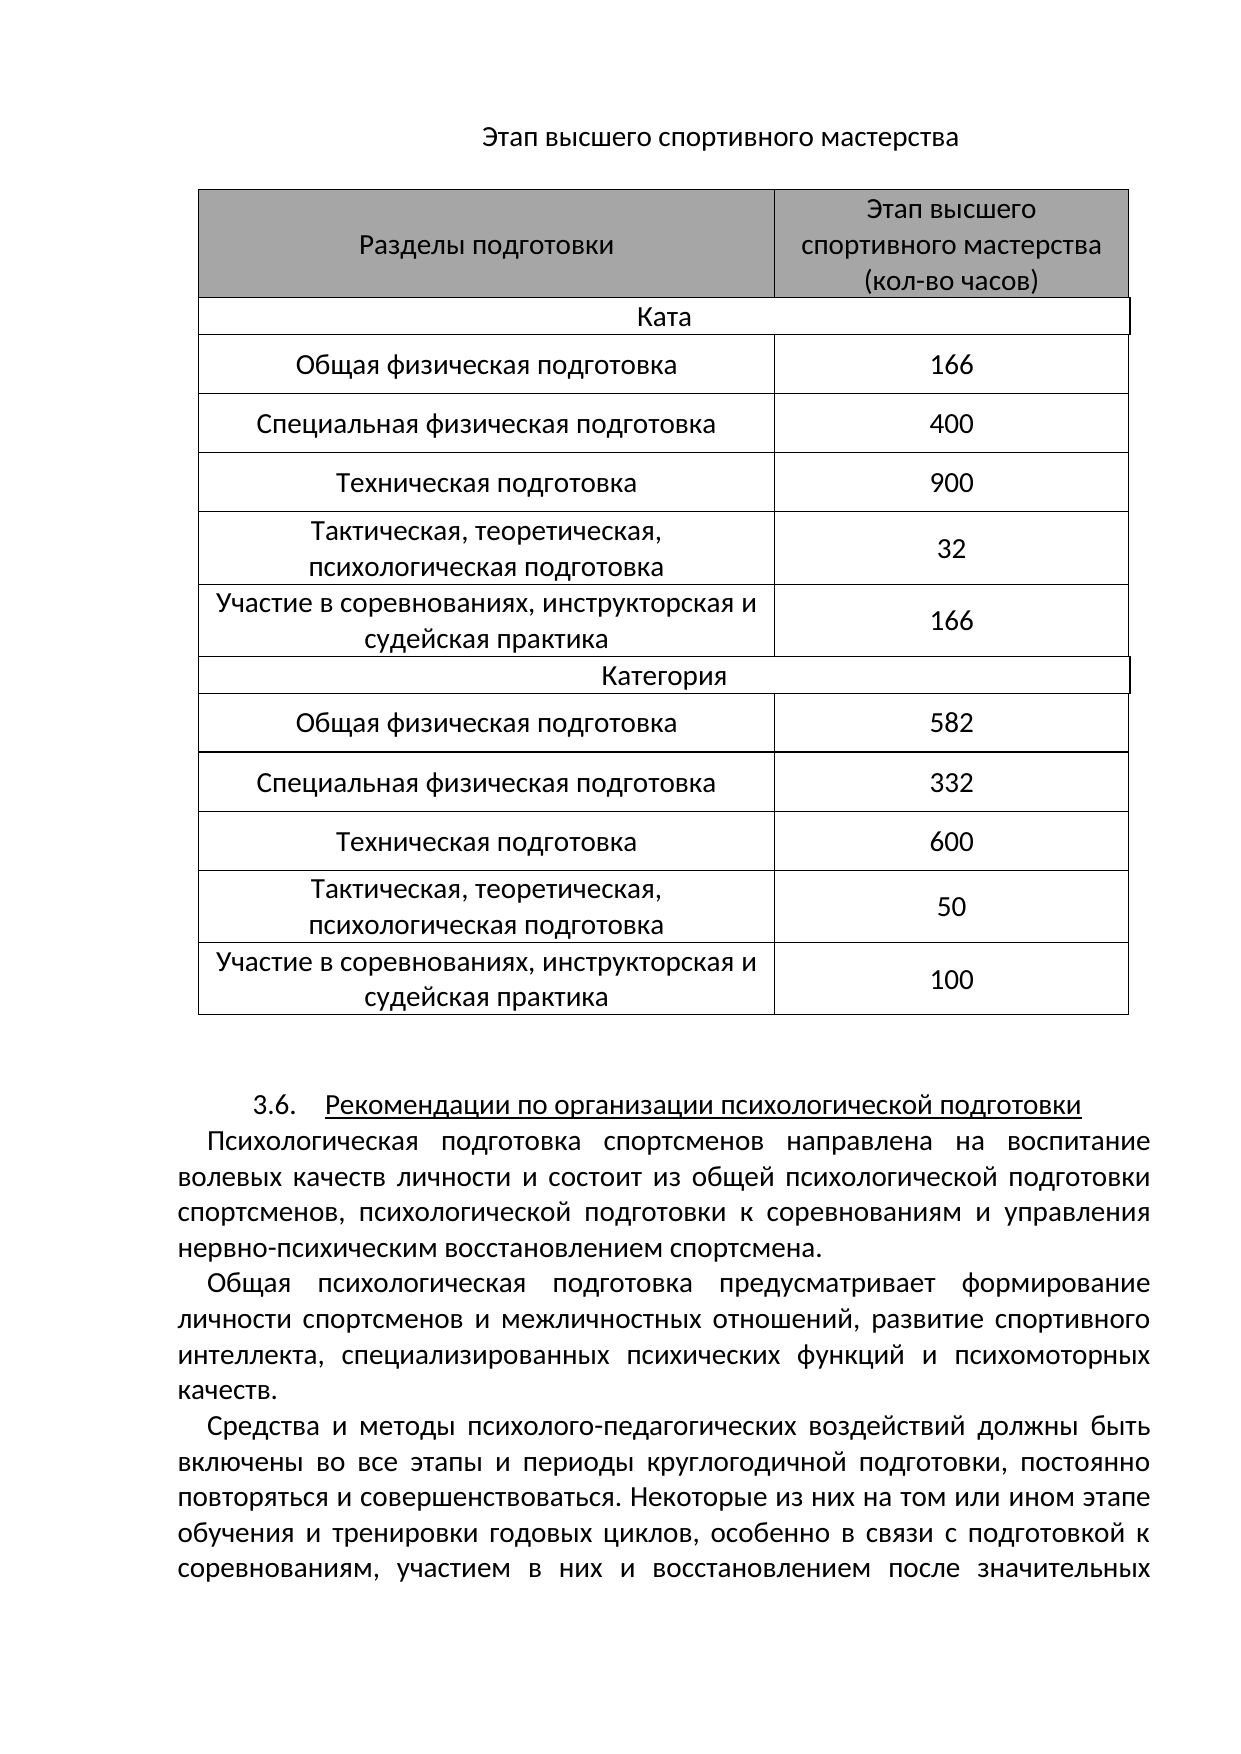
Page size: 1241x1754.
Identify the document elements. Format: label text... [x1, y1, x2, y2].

list Рекомендации по организации психологической подготовки [252, 1086, 1152, 1122]
table_cell Участие в соревнованиях, инструкторская и судейская практика [199, 943, 774, 1014]
table_cell 582 [775, 694, 1128, 751]
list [177, 1407, 1152, 1585]
table_cell Техническая подготовка [199, 812, 774, 869]
table_cell 32 [775, 512, 1128, 583]
table_cell Ката [199, 298, 1129, 334]
list Психологическая подготовка спортсменов направлена на воспитание волевых качеств личности и состоит из общей психологической подготовки спортсменов, психологической подготовки к соревнованиям и управления нервно-психическим восстановлением спортсмена. [177, 1122, 1152, 1264]
table_cell Тактическая, теоретическая, психологическая подготовка [199, 871, 774, 942]
table_cell Участие в соревнованиях, инструкторская и судейская практика [199, 585, 774, 656]
table_cell 400 [775, 394, 1128, 452]
table_cell Специальная физическая подготовка [199, 753, 774, 811]
table_cell 100 [775, 943, 1128, 1014]
table_cell Тактическая, теоретическая, психологическая подготовка [199, 512, 774, 583]
table_cell 900 [775, 453, 1128, 511]
table_cell 166 [775, 335, 1128, 393]
list Общая психологическая подготовка предусматривает формирование личности спортсменов и межличностных отношений, развитие спортивного интеллекта, специализированных психических функций и психомоторных качеств. [177, 1264, 1152, 1407]
table_cell 332 [775, 753, 1128, 811]
table_cell Техническая подготовка [199, 453, 774, 511]
table_cell Специальная физическая подготовка [199, 394, 774, 452]
table_header Разделы подготовки [199, 190, 774, 297]
table_header Этап высшего спортивного мастерства (кол-во часов) [775, 190, 1128, 297]
table_cell Общая физическая подготовка [199, 335, 774, 393]
table_cell 600 [775, 812, 1128, 869]
table_cell Общая физическая подготовка [199, 694, 774, 751]
table_cell Категория [199, 657, 1129, 692]
list Этап высшего спортивного мастерства [290, 118, 1152, 154]
table_cell 166 [775, 585, 1128, 656]
table_cell 50 [775, 871, 1128, 942]
